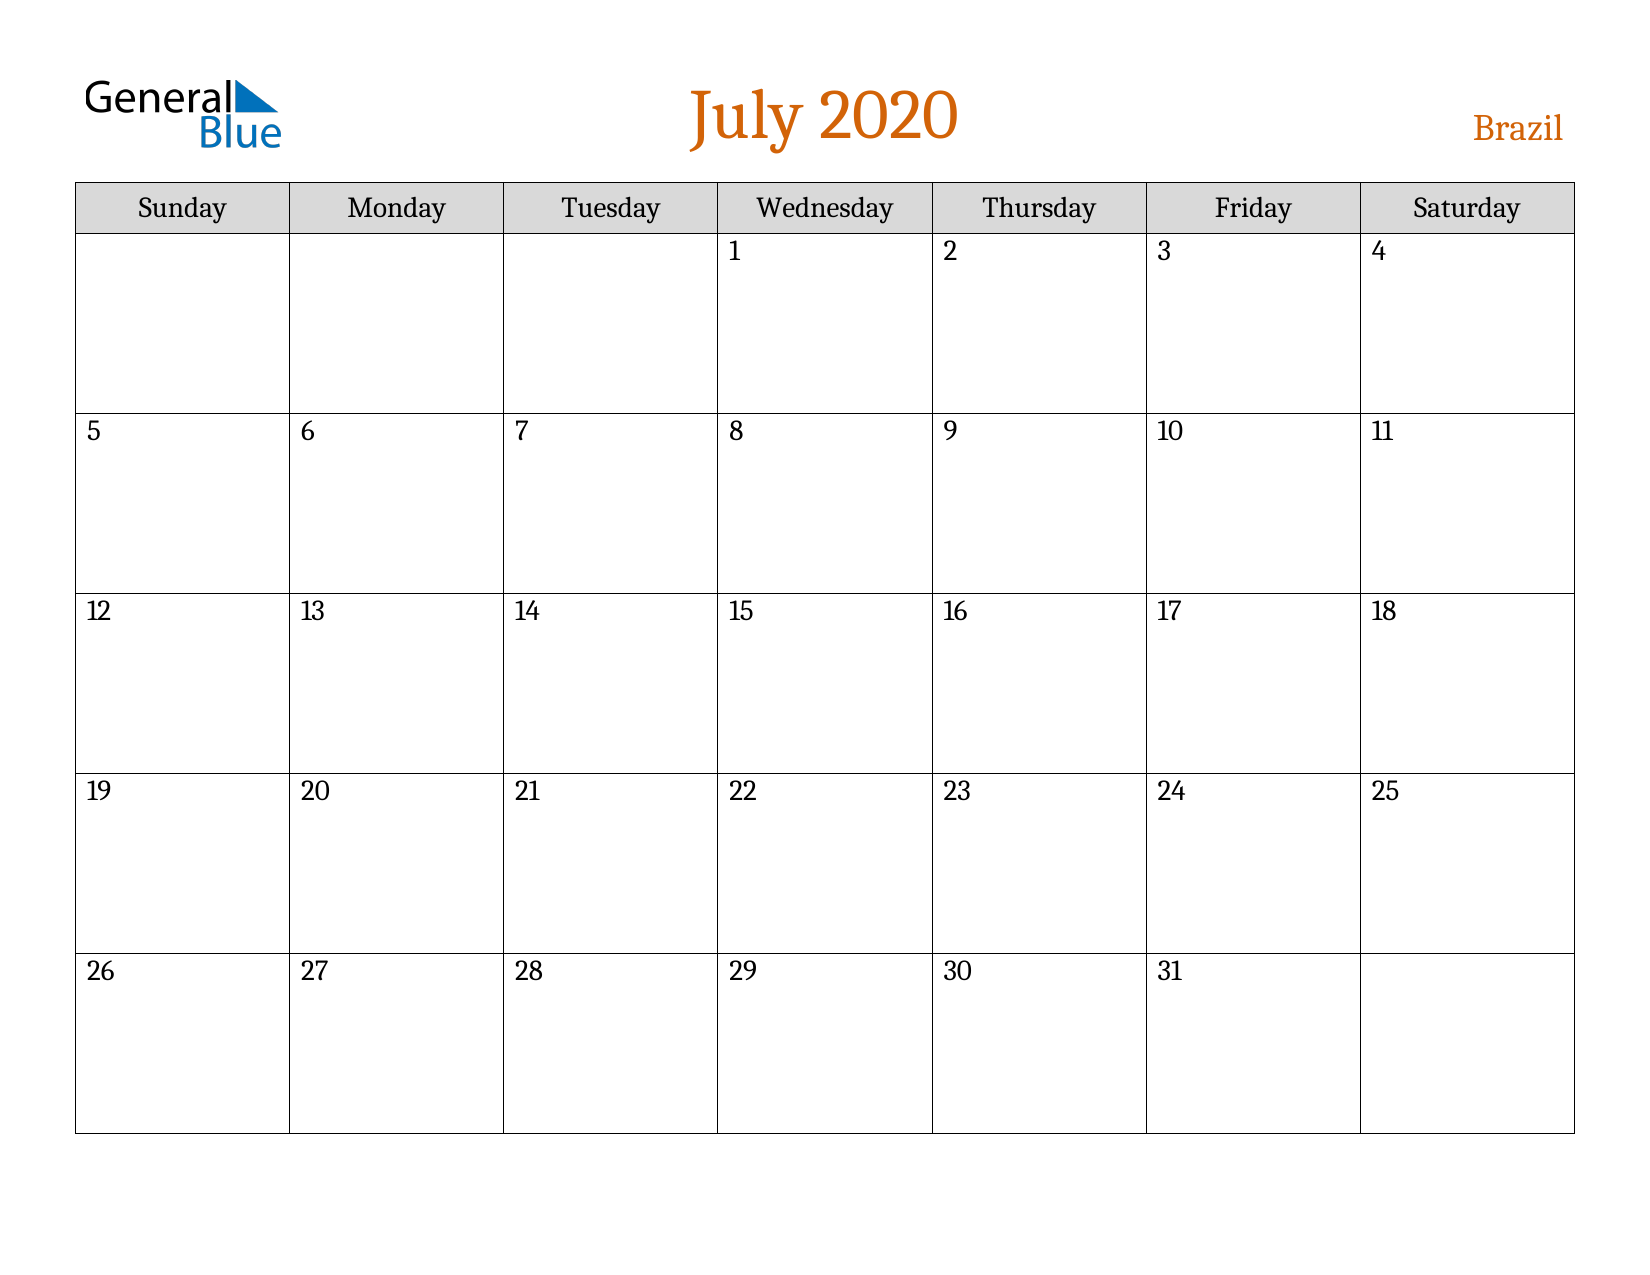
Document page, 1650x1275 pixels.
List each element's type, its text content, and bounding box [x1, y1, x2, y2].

table_cell 24 [1147, 774, 1360, 810]
table_cell 16 [933, 594, 1146, 630]
table_cell [76, 990, 289, 1133]
table_cell [933, 450, 1146, 593]
table_cell [933, 630, 1146, 773]
table_cell 6 [290, 414, 503, 450]
table_cell [504, 990, 717, 1133]
table_cell 17 [1147, 594, 1360, 630]
table_cell 10 [1147, 414, 1360, 450]
table_cell [76, 450, 289, 593]
table_cell [504, 630, 717, 773]
table_cell [504, 234, 717, 270]
table_cell [76, 810, 289, 953]
table_cell [1361, 810, 1574, 953]
table_cell 13 [290, 594, 503, 630]
table_cell [718, 450, 932, 593]
table_cell [1147, 630, 1360, 773]
table_cell Sunday [76, 183, 289, 233]
table_cell [504, 810, 717, 953]
table_cell Wednesday [718, 183, 932, 233]
table_cell 11 [1361, 414, 1574, 450]
table_cell [933, 810, 1146, 953]
table_cell 31 [1147, 954, 1360, 990]
table_header July 2020 [504, 75, 1146, 182]
table_cell [76, 270, 289, 413]
table_cell [76, 630, 289, 773]
table_cell [1361, 630, 1574, 773]
picture [86, 80, 281, 148]
table_cell 20 [290, 774, 503, 810]
table_cell [290, 234, 503, 270]
table_cell [718, 630, 932, 773]
table_cell 19 [76, 774, 289, 810]
table_cell 12 [76, 594, 289, 630]
table_cell [290, 990, 503, 1133]
table_cell 7 [504, 414, 717, 450]
table_cell [1361, 450, 1574, 593]
table_cell [1147, 450, 1360, 593]
table_cell Thursday [933, 183, 1146, 233]
table_cell [504, 450, 717, 593]
table_cell [1147, 990, 1360, 1133]
table_cell 4 [1361, 234, 1574, 270]
table_cell Monday [290, 183, 503, 233]
table_cell 26 [76, 954, 289, 990]
table_cell [718, 990, 932, 1133]
table_cell [290, 630, 503, 773]
table_cell 25 [1361, 774, 1574, 810]
table_cell Tuesday [504, 183, 717, 233]
table_cell [76, 234, 289, 270]
table_cell Friday [1147, 183, 1360, 233]
table_cell 5 [76, 414, 289, 450]
table_cell [1361, 954, 1574, 990]
table_cell [290, 450, 503, 593]
table_cell [933, 990, 1146, 1133]
table_cell 8 [718, 414, 932, 450]
table_cell 29 [718, 954, 932, 990]
table_cell [718, 270, 932, 413]
table_header [76, 75, 503, 182]
table_cell [1361, 990, 1574, 1133]
table_cell [1147, 270, 1360, 413]
table_cell 3 [1147, 234, 1360, 270]
table_cell 23 [933, 774, 1146, 810]
table_cell 22 [718, 774, 932, 810]
table_cell 14 [504, 594, 717, 630]
table_cell Saturday [1361, 183, 1574, 233]
table_cell 21 [504, 774, 717, 810]
table_cell [1147, 810, 1360, 953]
table_cell 30 [933, 954, 1146, 990]
table_cell [504, 270, 717, 413]
table_cell [933, 270, 1146, 413]
table_cell 1 [718, 234, 932, 270]
table_cell [718, 810, 932, 953]
table_cell 15 [718, 594, 932, 630]
table_cell 9 [933, 414, 1146, 450]
table_cell 28 [504, 954, 717, 990]
table_cell 2 [933, 234, 1146, 270]
table_cell 18 [1361, 594, 1574, 630]
table_cell [1361, 270, 1574, 413]
table_cell [290, 270, 503, 413]
table_cell 27 [290, 954, 503, 990]
table_cell [290, 810, 503, 953]
table_header Brazil [1146, 75, 1574, 182]
